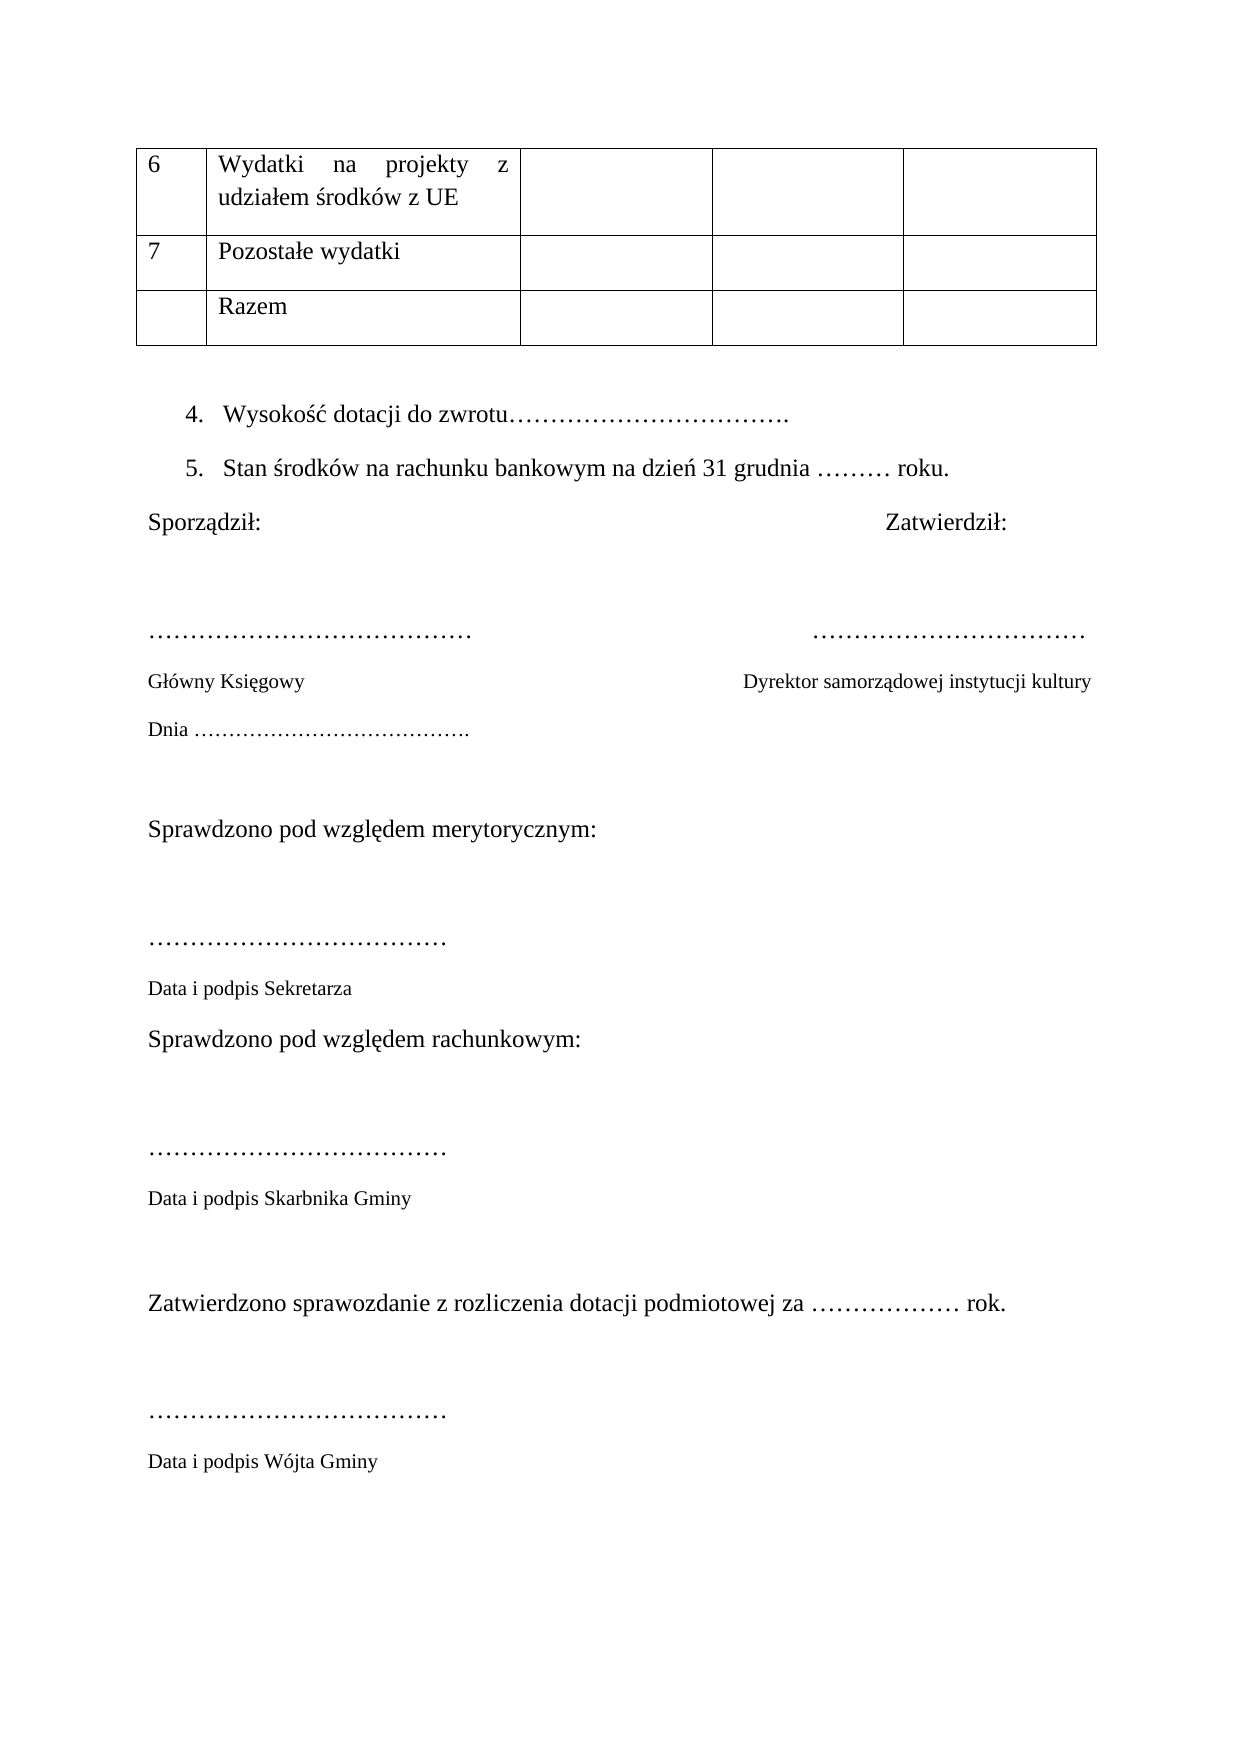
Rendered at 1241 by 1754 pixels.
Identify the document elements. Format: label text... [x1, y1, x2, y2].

table_cell [521, 291, 712, 344]
table_cell [904, 149, 1096, 235]
list Wysokość dotacji do zwrotu……………………………. [185, 399, 1093, 428]
text ……………………………… [148, 922, 1093, 951]
text Sprawdzono pod względem merytorycznym: [148, 814, 1093, 843]
table_cell [904, 236, 1096, 290]
text Dnia …………………………………. [148, 717, 1093, 741]
table_cell [713, 236, 903, 290]
table_cell [521, 149, 712, 235]
table_cell 6 [137, 149, 206, 235]
table_cell [521, 236, 712, 290]
table_cell [904, 291, 1096, 344]
table_cell Pozostałe wydatki [207, 236, 520, 290]
text Data i podpis Sekretarza [148, 976, 1093, 1000]
text Sprawdzono pod względem rachunkowym: [148, 1024, 1093, 1053]
text Główny Księgowy Dyrektor samorządowej instytucji kultury [148, 669, 1093, 693]
table_cell [137, 291, 206, 344]
text ……………………………… [148, 1132, 1093, 1161]
text ……………………………… [148, 1396, 1093, 1424]
text Data i podpis Wójta Gminy [148, 1449, 1093, 1473]
table_cell [713, 291, 903, 344]
text Data i podpis Skarbnika Gminy [148, 1186, 1093, 1210]
table_cell Wydatki na projekty z udziałem środków z UE [207, 149, 520, 235]
list Stan środków na rachunku bankowym na dzień 31 grudnia ……… roku. [185, 453, 1093, 482]
text Zatwierdzono sprawozdanie z rozliczenia dotacji podmiotowej za ……………… rok. [148, 1288, 1093, 1317]
table_cell [713, 149, 903, 235]
text ………………………………… …………………………… [148, 615, 1093, 644]
table_cell Razem [207, 291, 520, 344]
text Sporządził: Zatwierdził: [148, 507, 1093, 536]
table_cell 7 [137, 236, 206, 290]
